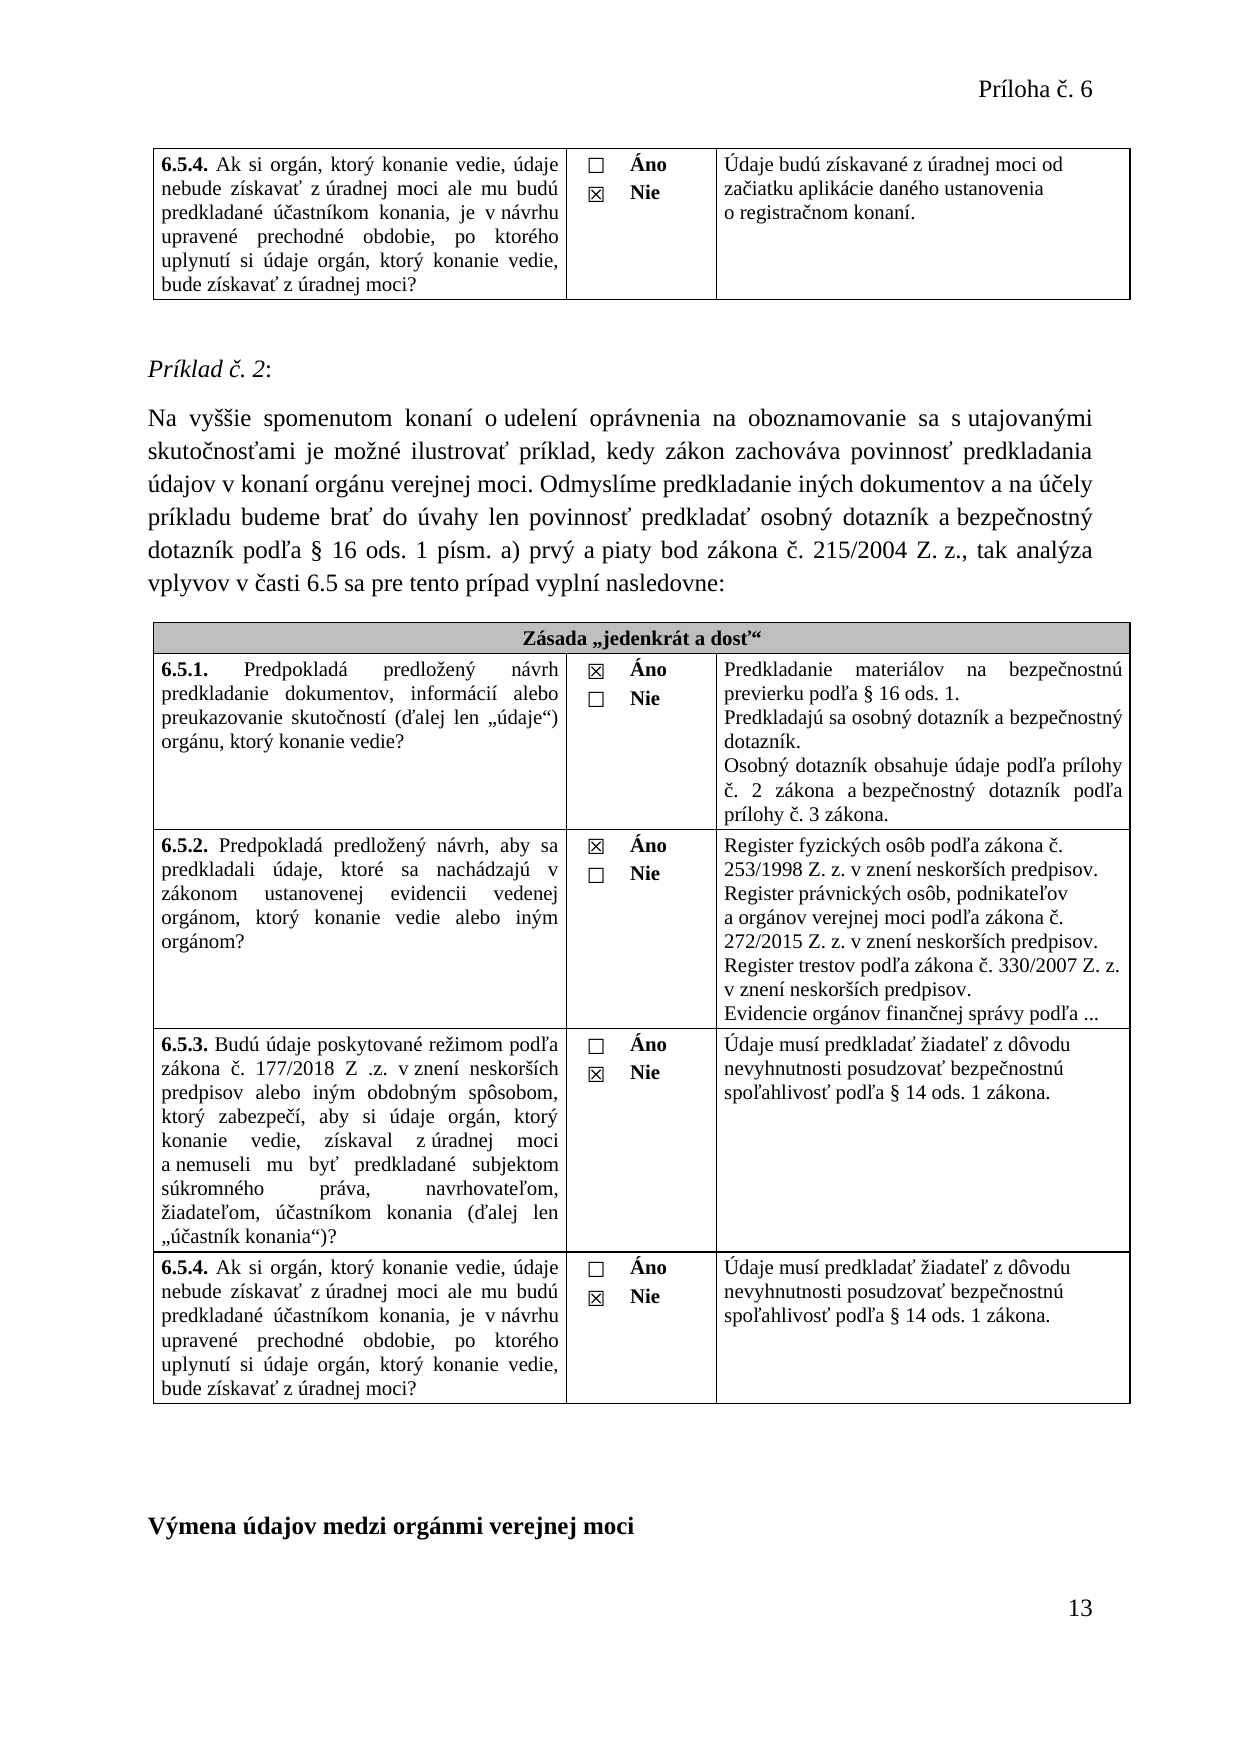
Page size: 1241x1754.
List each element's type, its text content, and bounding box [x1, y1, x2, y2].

text Na vyššie spomenutom konaní o udelení oprávnenia na oboznamovanie sa s utajovanými skutočnosťami je možné ilustrovať príklad, kedy zákon zachováva povinnosť predkladania údajov v konaní orgánu verejnej moci. Odmyslíme predkladanie iných dokumentov a na účely príkladu budeme brať do úvahy len povinnosť predkladať osobný dotazník a bezpečnostný dotazník podľa § 16 ods. 1 písm. a) prvý a piaty bod zákona č. 215/2004 Z. z., tak analýza vplyvov v časti 6.5 sa pre tento prípad vyplní nasledovne: [148, 403, 1093, 597]
table_cell 6.5.2. Predpokladá predložený návrh, aby sa predkladali údaje, ktoré sa nachádzajú v zákonom ustanovenej evidencii vedenej orgánom, ktorý konanie vedie alebo iným orgánom? [154, 830, 566, 1028]
table_cell Údaje musí predkladať žiadateľ z dôvodu nevyhnutnosti posudzovať bezpečnostnú spoľahlivosť podľa § 14 ods. 1 zákona. [717, 1253, 1129, 1403]
table_cell Register fyzických osôb podľa zákona č. 253/1998 Z. z. v znení neskorších predpisov. Register právnických osôb, podnikateľov a orgánov verejnej moci podľa zákona č. 272/2015 Z. z. v znení neskorších predpisov. Register trestov podľa zákona č. 330/2007 Z. z. v znení neskorších predpisov. Evidencie orgánov finančnej správy podľa ... [717, 830, 1129, 1028]
table_cell [567, 654, 716, 828]
table_cell Predkladanie materiálov na bezpečnostnú previerku podľa § 16 ods. 1. Predkladajú sa osobný dotazník a bezpečnostný dotazník. Osobný dotazník obsahuje údaje podľa prílohy č. 2 zákona a bezpečnostný dotazník podľa prílohy č. 3 zákona. [717, 654, 1129, 828]
table_cell [567, 830, 716, 1028]
table_cell Údaje budú získavané z úradnej moci od začiatku aplikácie daného ustanovenia o registračnom konaní. [717, 149, 1129, 299]
text Príklad č. 2: [148, 354, 1093, 382]
text Výmena údajov medzi orgánmi verejnej moci [148, 1511, 1093, 1540]
table_cell [567, 149, 716, 299]
table_header Zásada „jedenkrát a dosť“ [154, 623, 1129, 653]
table_cell [567, 1029, 716, 1251]
table_cell 6.5.4. Ak si orgán, ktorý konanie vedie, údaje nebude získavať z úradnej moci ale mu budú predkladané účastníkom konania, je v návrhu upravené prechodné obdobie, po ktorého uplynutí si údaje orgán, ktorý konanie vedie, bude získavať z úradnej moci? [154, 1253, 566, 1403]
table_cell 6.5.1. Predpokladá predložený návrh predkladanie dokumentov, informácií alebo preukazovanie skutočností (ďalej len „údaje“) orgánu, ktorý konanie vedie? [154, 654, 566, 828]
table_cell 6.5.4. Ak si orgán, ktorý konanie vedie, údaje nebude získavať z úradnej moci ale mu budú predkladané účastníkom konania, je v návrhu upravené prechodné obdobie, po ktorého uplynutí si údaje orgán, ktorý konanie vedie, bude získavať z úradnej moci? [154, 149, 566, 299]
table_cell Údaje musí predkladať žiadateľ z dôvodu nevyhnutnosti posudzovať bezpečnostnú spoľahlivosť podľa § 14 ods. 1 zákona. [717, 1029, 1129, 1251]
table_cell [567, 1253, 716, 1403]
table_cell 6.5.3. Budú údaje poskytované režimom podľa zákona č. 177/2018 Z .z. v znení neskorších predpisov alebo iným obdobným spôsobom, ktorý zabezpečí, aby si údaje orgán, ktorý konanie vedie, získaval z úradnej moci a nemuseli mu byť predkladané subjektom súkromného práva, navrhovateľom, žiadateľom, účastníkom konania (ďalej len „účastník konania“)? [154, 1029, 566, 1251]
